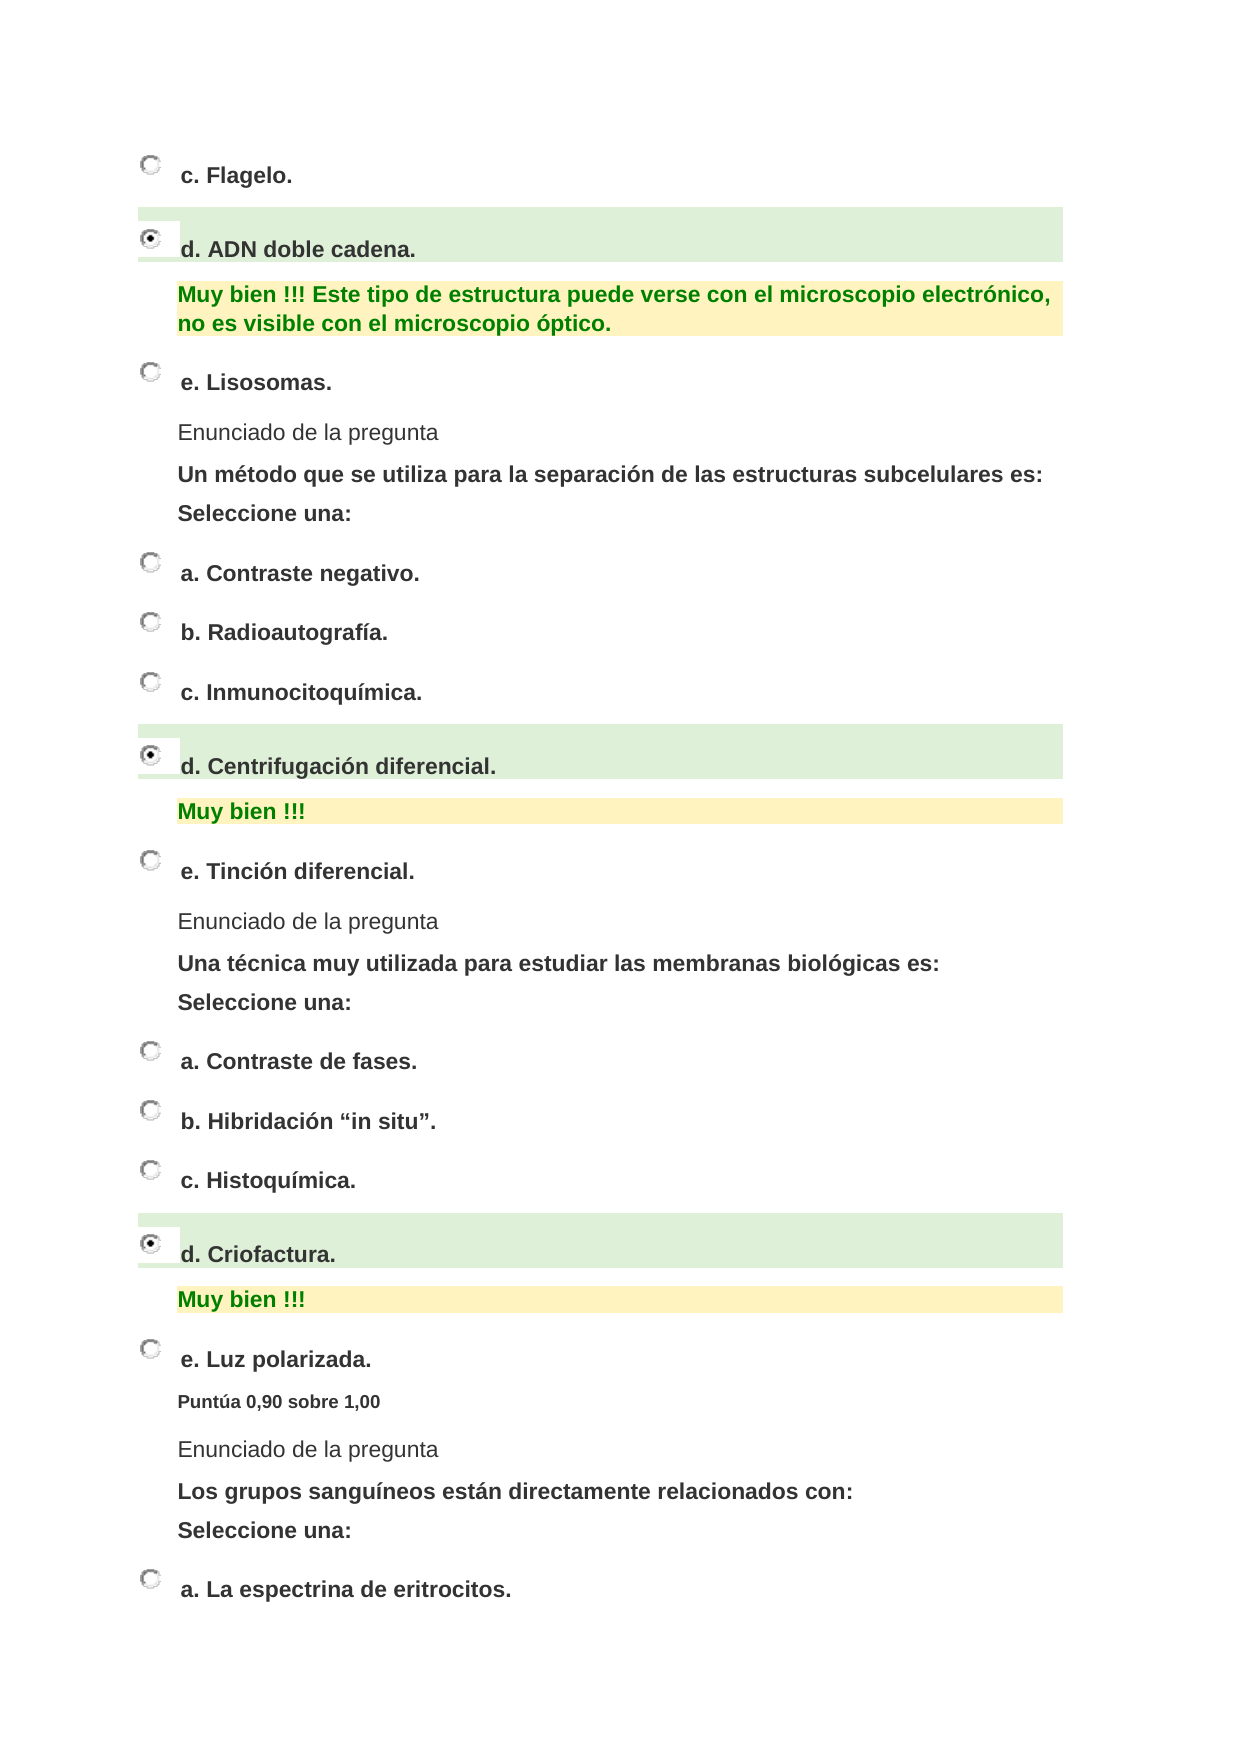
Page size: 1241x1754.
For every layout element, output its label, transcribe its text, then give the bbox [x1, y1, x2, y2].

text Muy bien !!! [177, 798, 1063, 824]
text Puntúa 0,90 sobre 1,00 [177, 1391, 1063, 1413]
text d. Centrifugación diferencial. [138, 724, 1063, 779]
text d. Criofactura. [138, 1213, 1063, 1268]
text e. Lisosomas. [138, 354, 1063, 396]
subtitle Enunciado de la pregunta [177, 1431, 1063, 1462]
text Muy bien !!! [177, 1286, 1063, 1313]
text Los grupos sanguíneos están directamente relacionados con: [177, 1478, 1063, 1504]
text a. Contraste negativo. [138, 545, 1063, 586]
text b. Hibridación “in situ”. [138, 1093, 1063, 1134]
text Un método que se utiliza para la separación de las estructuras subcelulares es: [177, 461, 1063, 487]
text c. Histoquímica. [138, 1153, 1063, 1194]
text d. ADN doble cadena. [138, 207, 1063, 262]
text e. Tinción diferencial. [138, 843, 1063, 884]
text Muy bien !!! Este tipo de estructura puede verse con el microscopio electrónico, no es visible con el microscopio óptico. [177, 281, 1063, 336]
text b. Radioautografía. [138, 605, 1063, 646]
text c. Flagelo. [138, 148, 1063, 188]
text Seleccione una: [177, 988, 1063, 1015]
subtitle Enunciado de la pregunta [177, 414, 1063, 446]
text Seleccione una: [177, 500, 1063, 526]
text a. La espectrina de eritrocitos. [138, 1562, 1063, 1603]
text Seleccione una: [177, 1517, 1063, 1543]
text c. Inmunocitoquímica. [138, 664, 1063, 705]
text Una técnica muy utilizada para estudiar las membranas biológicas es: [177, 949, 1063, 976]
subtitle Enunciado de la pregunta [177, 903, 1063, 934]
text a. Contraste de fases. [138, 1033, 1063, 1074]
text e. Luz polarizada. [138, 1331, 1063, 1372]
